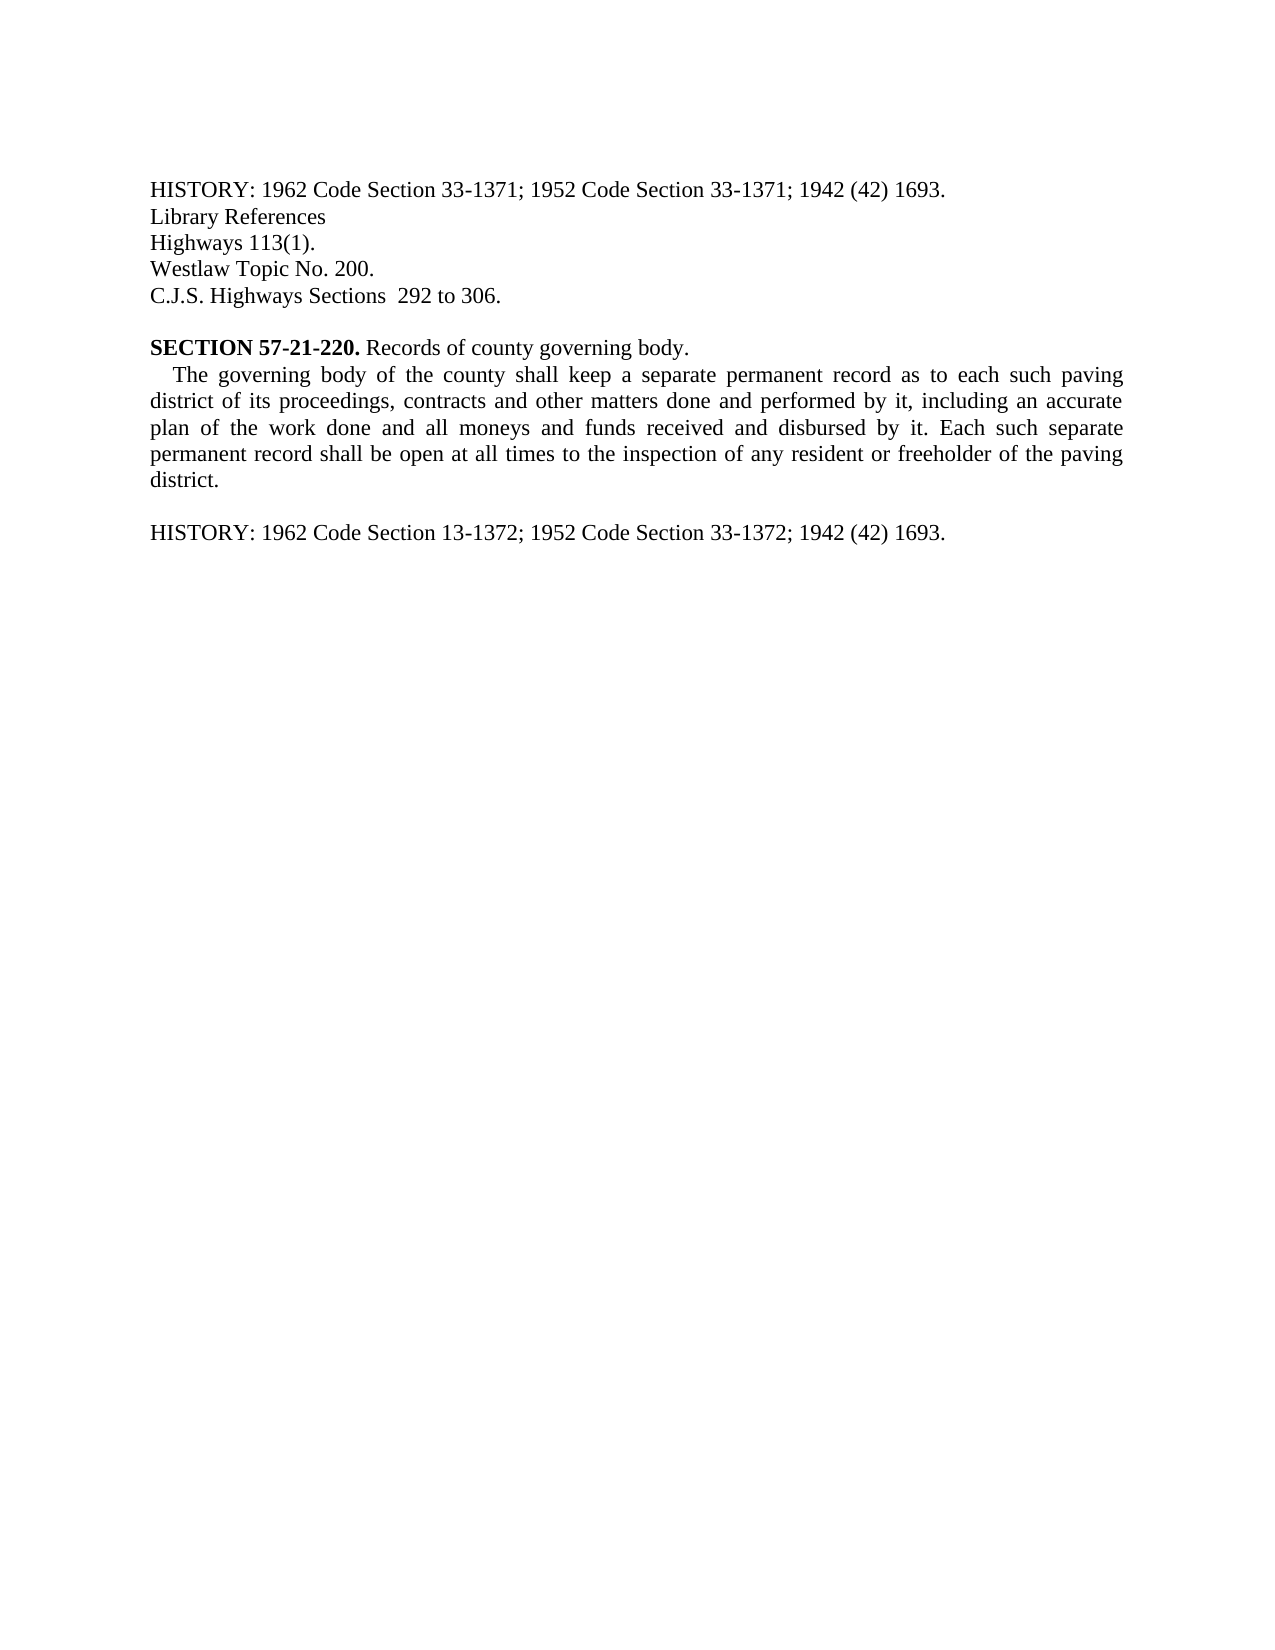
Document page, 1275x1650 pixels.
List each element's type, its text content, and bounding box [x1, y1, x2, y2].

text Westlaw Topic No. 200. [150, 255, 1125, 282]
text HISTORY: 1962 Code Section 33-1371; 1952 Code Section 33-1371; 1942 (42) 1693. [150, 176, 1125, 203]
text HISTORY: 1962 Code Section 13-1372; 1952 Code Section 33-1372; 1942 (42) 1693. [150, 519, 1125, 545]
text Library References [150, 203, 1125, 229]
text Highways 113(1). [150, 229, 1125, 255]
text C.J.S. Highways Sections 292 to 306. [150, 282, 1125, 308]
text SECTION 57-21-220. Records of county governing body. [150, 334, 1125, 361]
text The governing body of the county shall keep a separate permanent record as to each such paving district of its proceedings, contracts and other matters done and performed by it, including an accurate plan of the work done and all moneys and funds received and disbursed by it. Each such separate permanent record shall be open at all times to the inspection of any resident or freeholder of the paving district. [150, 361, 1125, 493]
